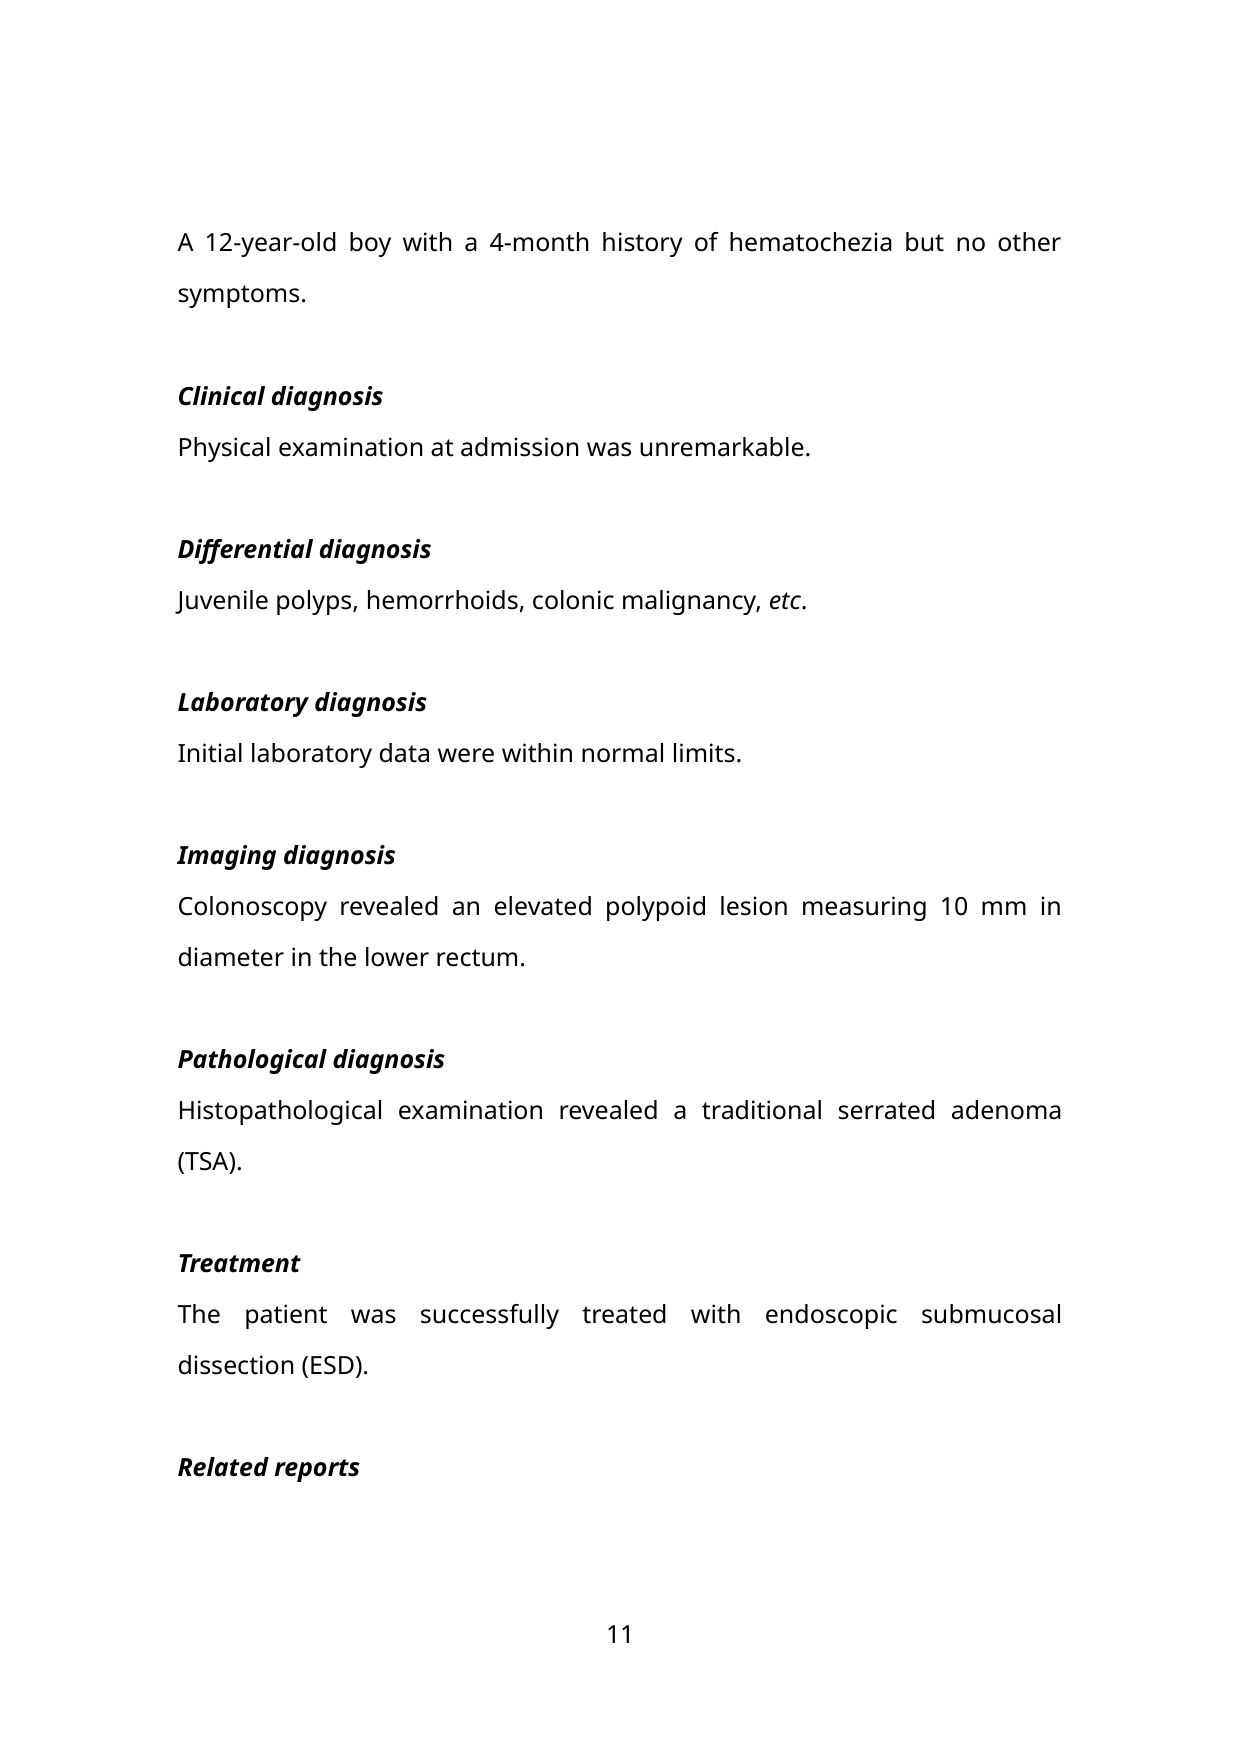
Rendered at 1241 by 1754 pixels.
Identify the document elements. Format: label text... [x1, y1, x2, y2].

text Differential diagnosis [177, 531, 1063, 565]
text Clinical diagnosis [177, 378, 1063, 412]
text Initial laboratory data were within normal limits. [177, 736, 1063, 769]
text Physical examination at admission was unremarkable. [177, 429, 1063, 463]
text Juvenile polyps, hemorrhoids, colonic malignancy, etc. [177, 582, 1063, 616]
text A 12-year-old boy with a 4-month history of hematochezia but no other symptoms. [177, 225, 1063, 310]
text Imaging diagnosis [177, 838, 1063, 872]
text Pathological diagnosis [177, 1042, 1063, 1076]
text Laboratory diagnosis [177, 684, 1063, 718]
text The patient was successfully treated with endoscopic submucosal dissection (ESD). [177, 1297, 1063, 1382]
text Treatment [177, 1246, 1063, 1280]
text Related reports [177, 1450, 1063, 1484]
text Colonoscopy revealed an elevated polypoid lesion measuring 10 mm in diameter in the lower rectum. [177, 889, 1063, 974]
text Histopathological examination revealed a traditional serrated adenoma (TSA). [177, 1093, 1063, 1178]
